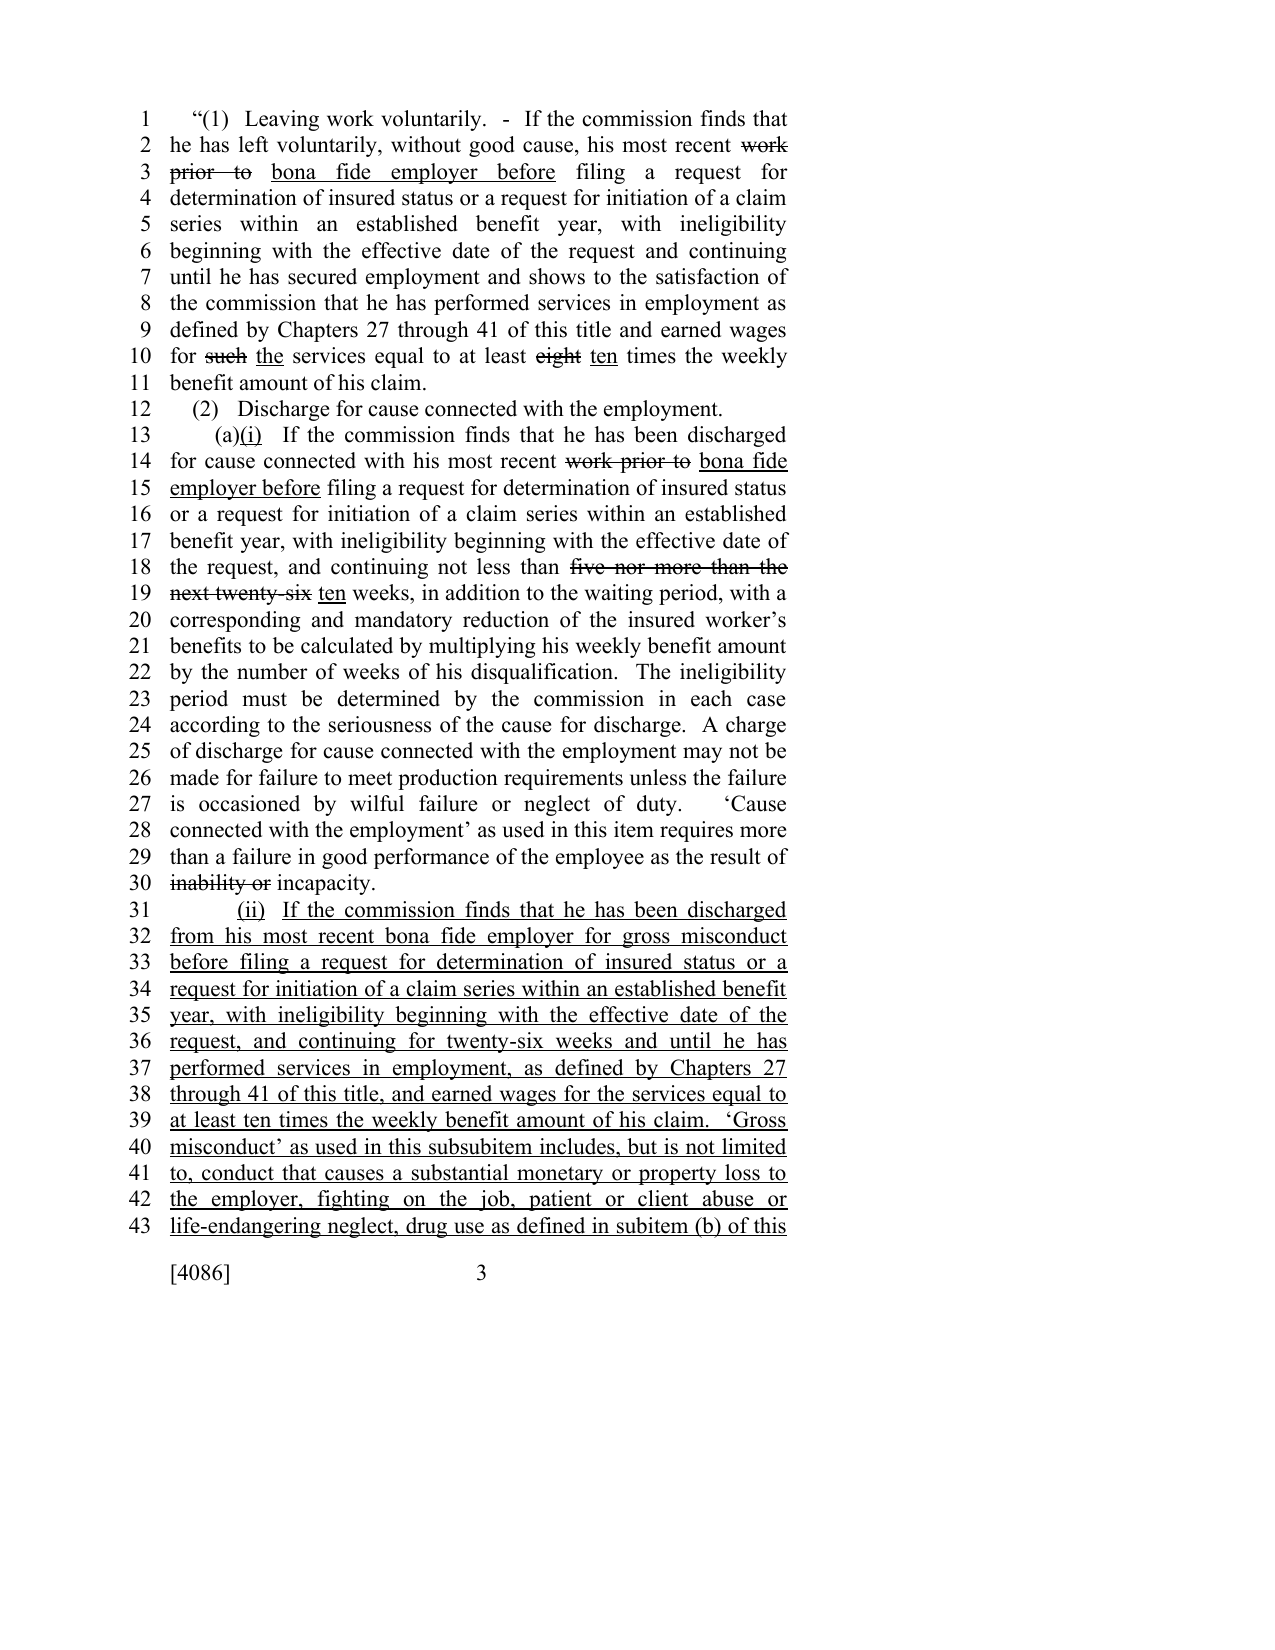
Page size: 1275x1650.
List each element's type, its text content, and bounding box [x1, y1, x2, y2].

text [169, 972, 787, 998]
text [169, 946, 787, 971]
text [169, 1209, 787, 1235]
text (a)(i) If the commission finds that he has been discharged for cause connected with his most recent work prior to bona fide employer before filing a request for determination of insured status or a request for initiation of a claim series within an established benefit year, with ineligibility beginning with the effective date of the request, and continuing not less than five nor more than the next twenty-six ten weeks, in addition to the waiting period, with a corresponding and mandatory reduction of the insured worker’s benefits to be calculated by multiplying his weekly benefit amount by the number of weeks of his disqualification. The ineligibility period must be determined by the commission in each case according to the seriousness of the cause for discharge. A charge of discharge for cause connected with the employment may not be made for failure to meet production requirements unless the failure is occasioned by wilful failure or neglect of duty. ‘Cause connected with the employment’ as used in this item requires more than a failure in good performance of the employee as the result of inability or incapacity. [169, 421, 787, 896]
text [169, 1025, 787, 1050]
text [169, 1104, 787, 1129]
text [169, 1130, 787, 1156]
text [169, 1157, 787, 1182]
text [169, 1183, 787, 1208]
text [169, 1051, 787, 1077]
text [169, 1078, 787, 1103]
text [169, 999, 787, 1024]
text (2) Discharge for cause connected with the employment. [169, 395, 787, 421]
text “(1) Leaving work voluntarily. - If the commission finds that he has left voluntarily, without good cause, his most recent work prior to bona fide employer before filing a request for determination of insured status or a request for initiation of a claim series within an established benefit year, with ineligibility beginning with the effective date of the request and continuing until he has secured employment and shows to the satisfaction of the commission that he has performed services in employment as defined by Chapters 27 through 41 of this title and earned wages for such the services equal to at least eight ten times the weekly benefit amount of his claim. [169, 105, 787, 395]
